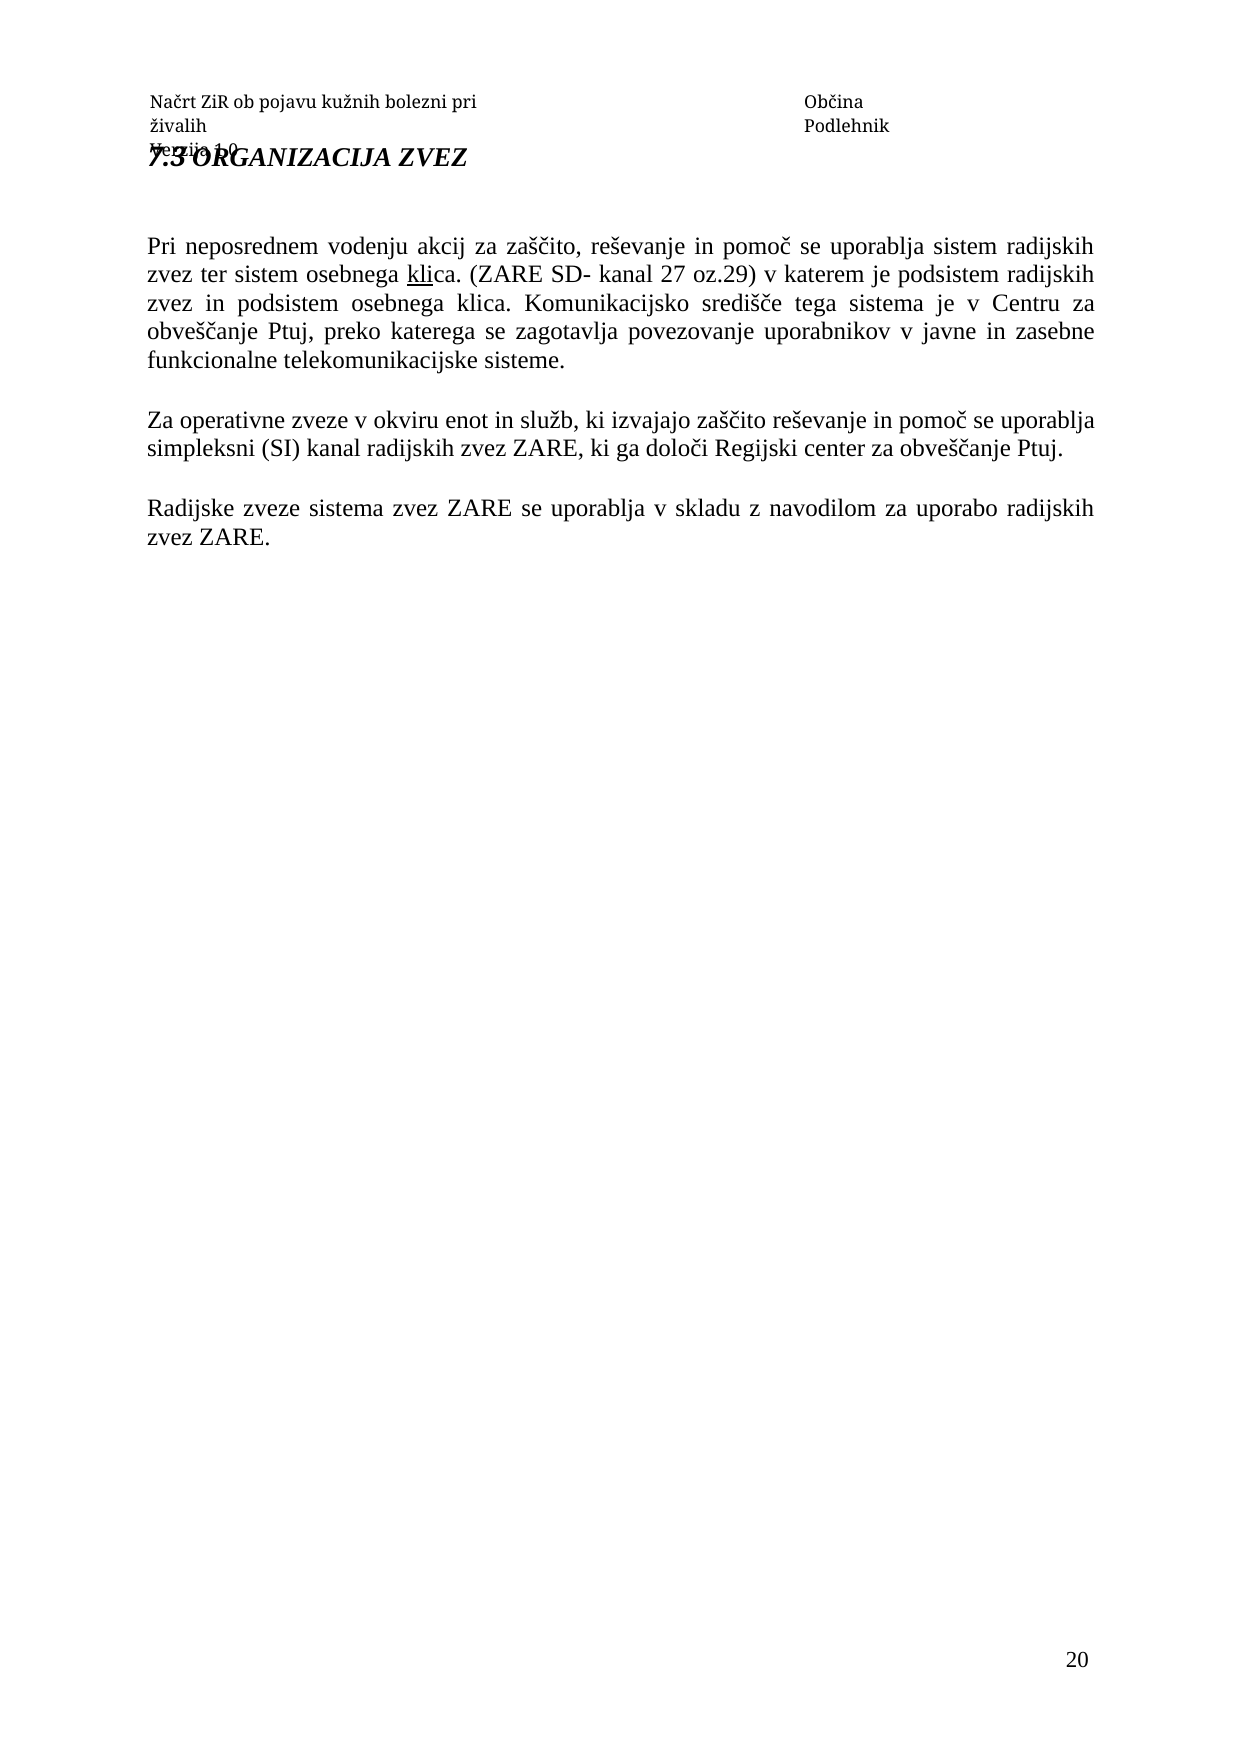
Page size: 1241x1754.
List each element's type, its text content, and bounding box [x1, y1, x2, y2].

text Pri neposrednem vodenju akcij za zaščito, reševanje in pomoč se uporablja sistem radijskih zvez ter sistem osebnega klica. (ZARE SD- kanal .29) v katerem je podsistem radijskih zvez in podsistem osebnega klica. Komunikacijsko središče tega sistema je v Centru za obveščanje Ptuj, preko katerega se zagotavlja povezovanje uporabnikov v javne in zasebne funkcionalne telekomunikacijske sisteme. [147, 231, 1096, 374]
text Za operativne zveze v okviru enot in služb, ki izvajajo zaščito reševanje in pomoč se uporablja simpleksni (SI) kanal radijskih zvez ZARE, ki ga določi Regijski center za obveščanje Ptuj. [147, 405, 1096, 462]
text Radijske zveze sistema zvez ZARE se uporablja v skladu z navodilom za uporabo radijskih zvez ZARE. [147, 494, 1096, 551]
subtitle ORGANIZACIJA ZVEZ [147, 144, 1096, 172]
